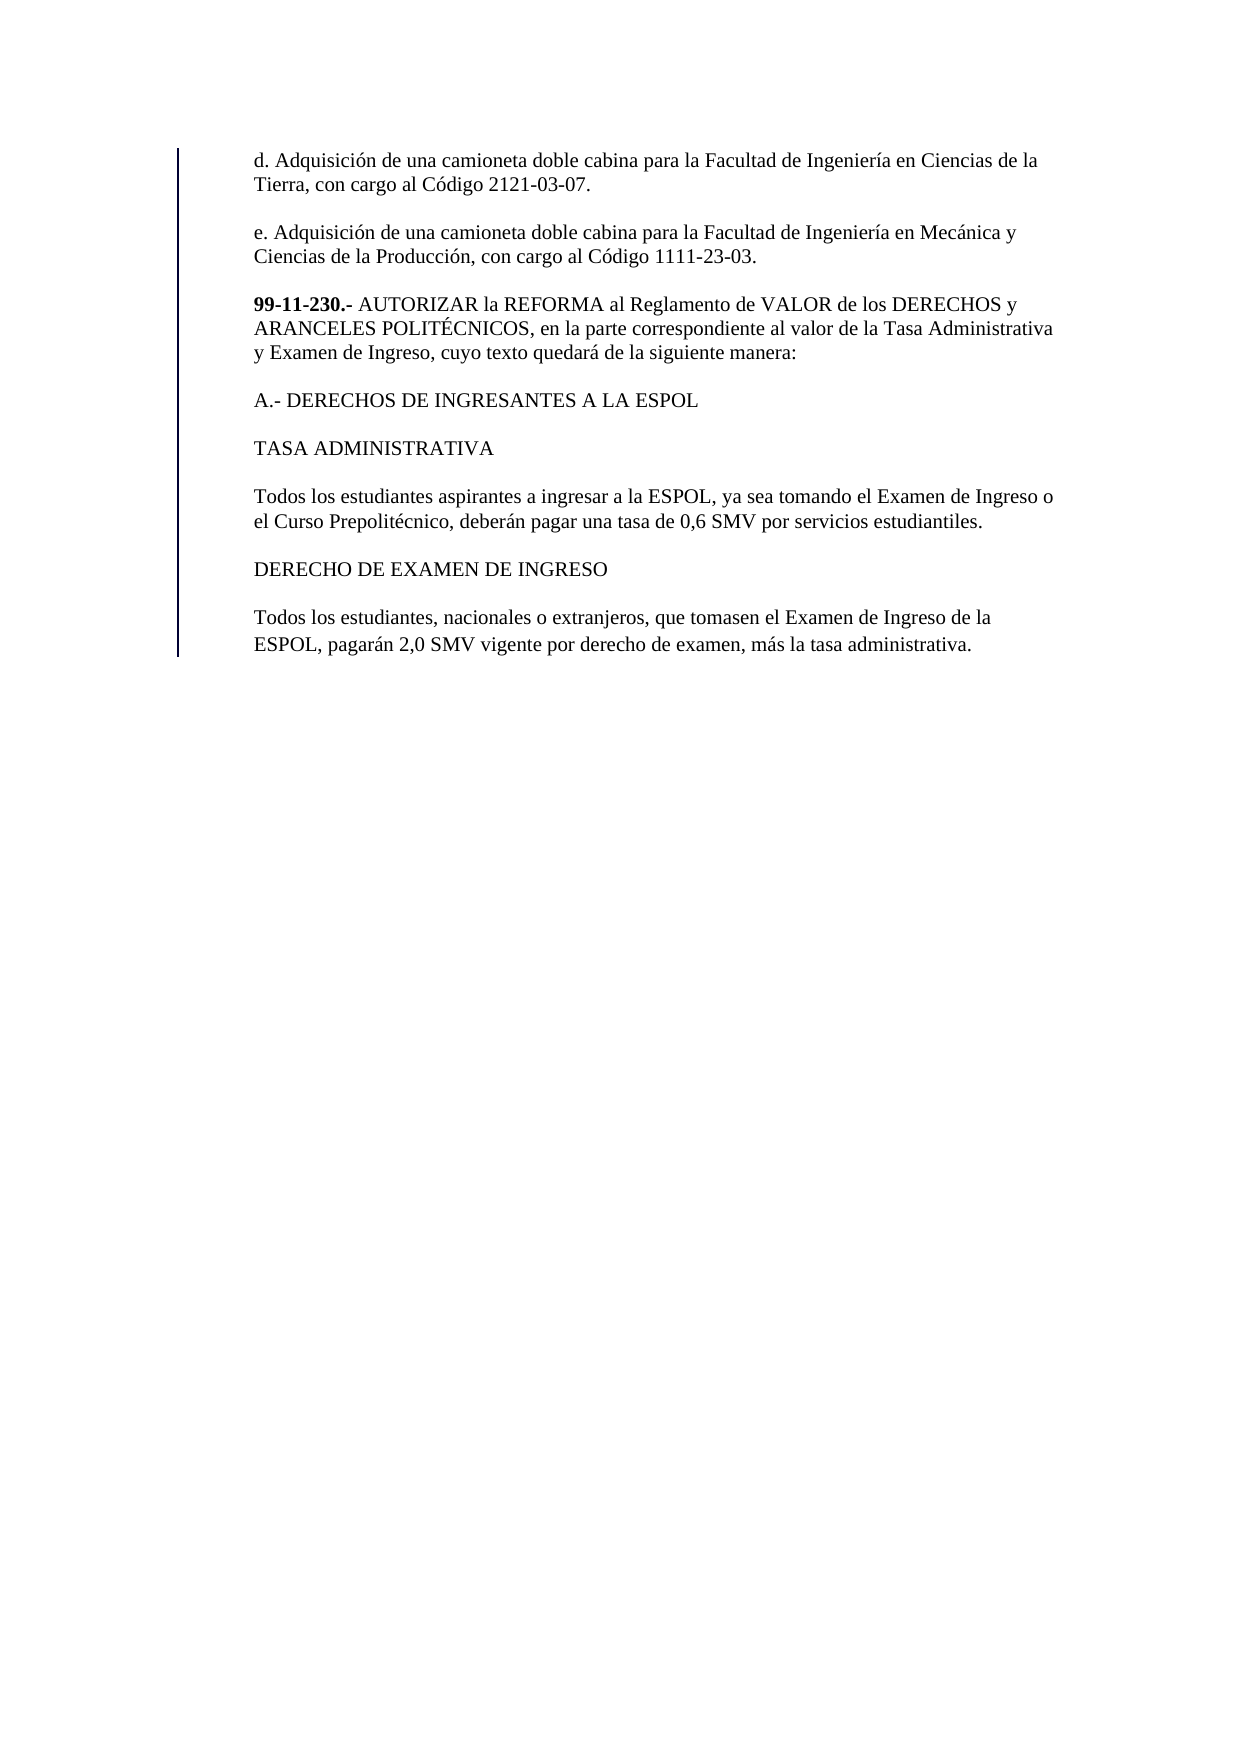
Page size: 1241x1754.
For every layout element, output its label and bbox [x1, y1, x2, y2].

table_cell [179, 148, 1063, 657]
